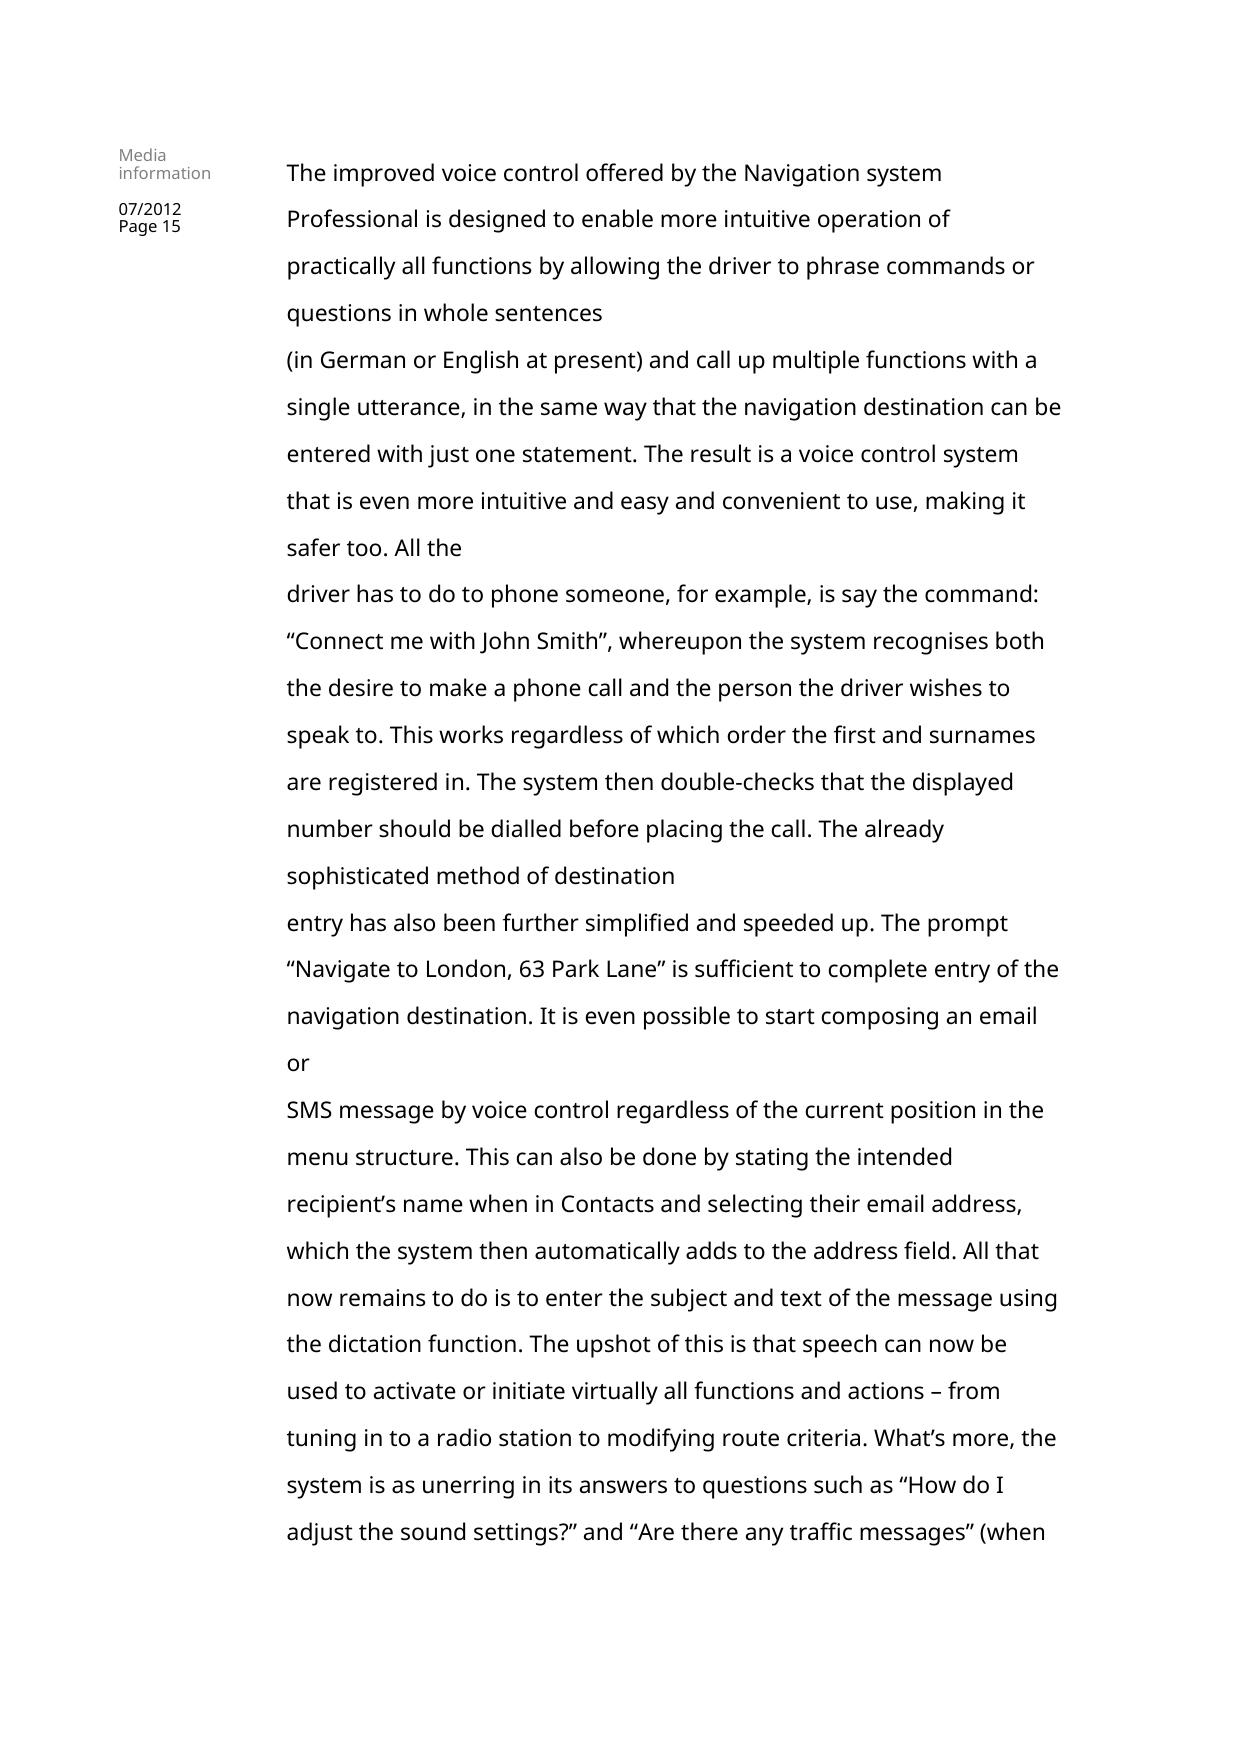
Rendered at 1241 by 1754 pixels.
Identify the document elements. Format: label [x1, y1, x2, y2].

text [286, 157, 1062, 1547]
